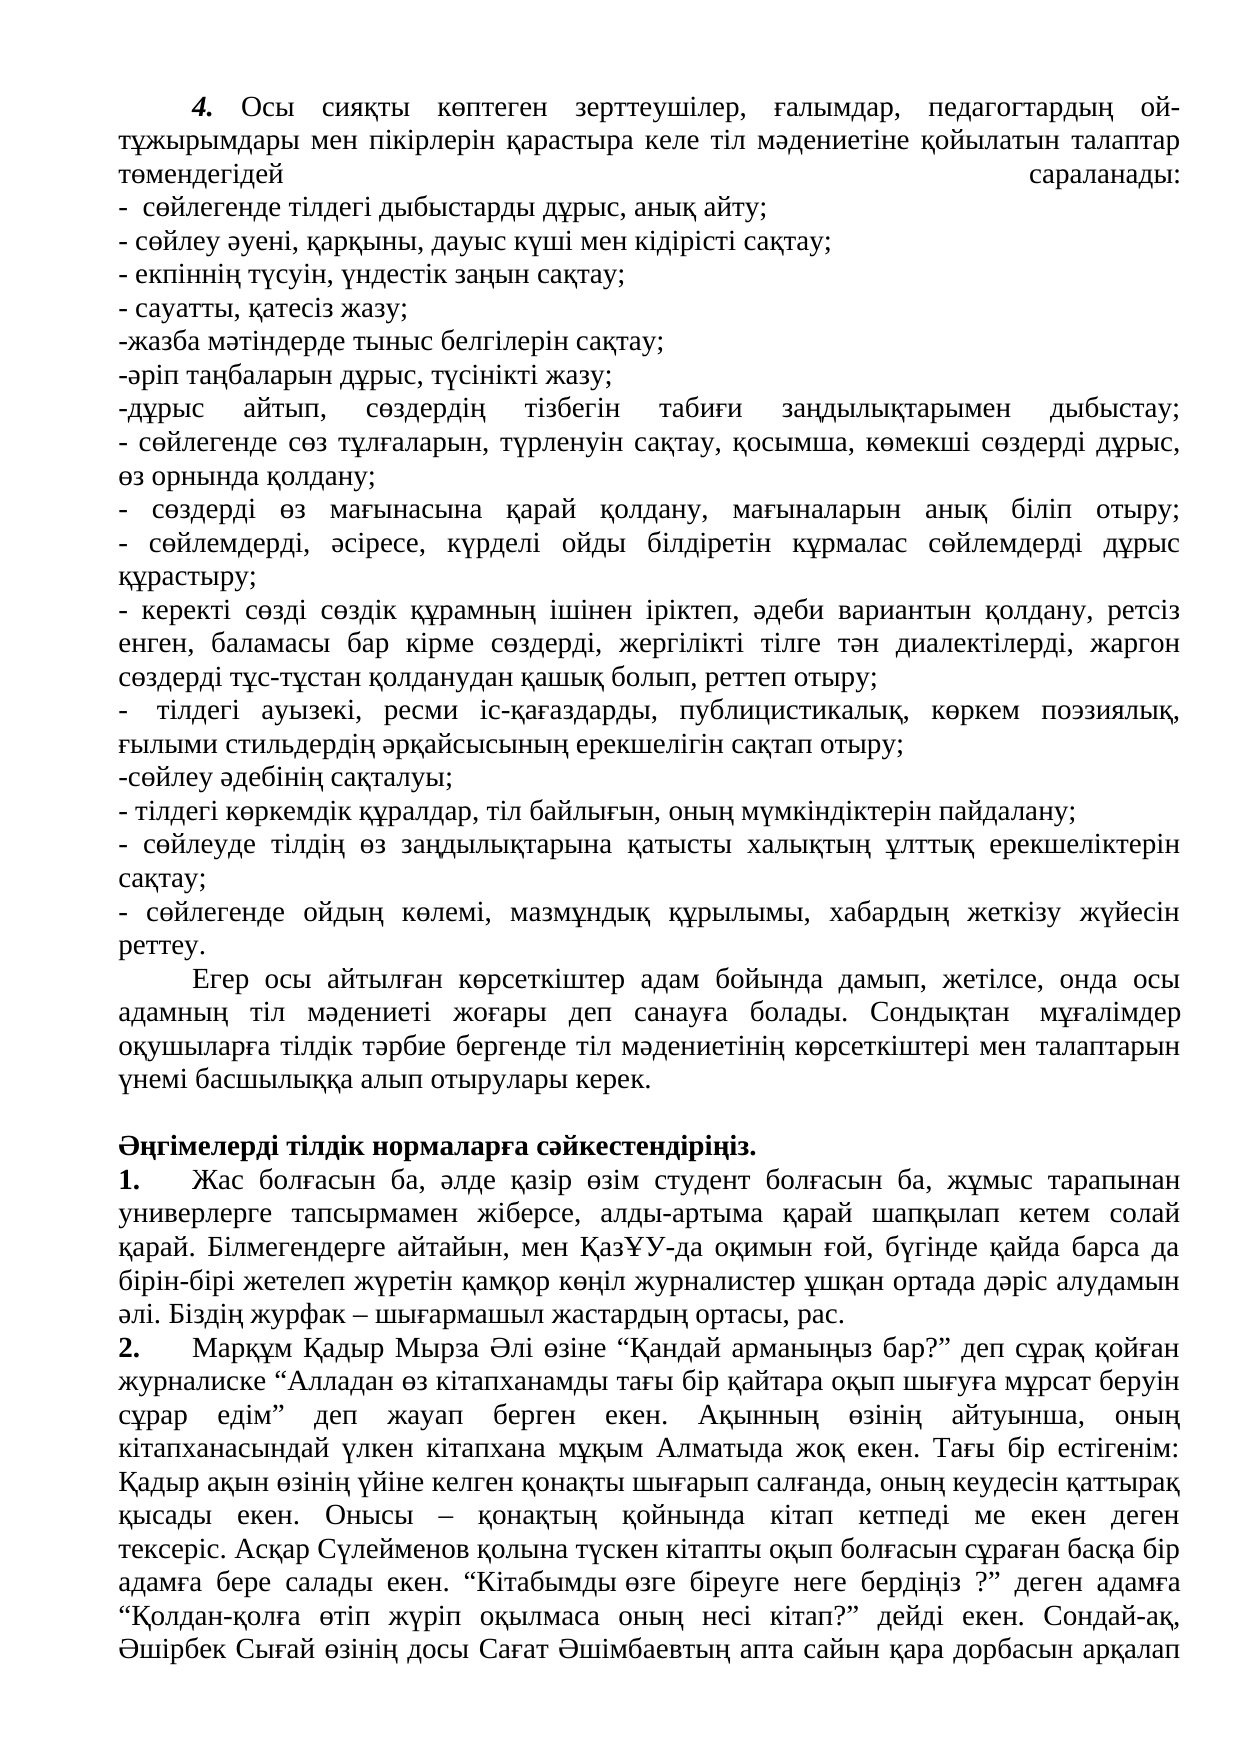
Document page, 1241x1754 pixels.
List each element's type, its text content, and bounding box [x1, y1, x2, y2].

text - екпіннің түсуін, үндестік заңын сақтау; [118, 256, 1181, 290]
text - сөйлегенде ойдың көлемі, мазмұндық құрылымы, хабардың жеткізу жүйесін реттеу. [118, 894, 1181, 961]
text - тілдегі ауызекі, ресми іс-қағаздарды, публицистикалық, көркем поэзиялық, ғылыми стильдердің әрқайсысының ерекшелігін сақтап отыру; [118, 692, 1181, 759]
text Әңгімелерді тілдік нормаларға сәйкестендіріңіз. [118, 1128, 1181, 1162]
text - тілдегі көркемдік құралдар, тіл байлығын, оның мүмкіндіктерін пайдалану; [118, 793, 1181, 827]
text Егер осы айтылған көрсеткіштер адам бойында дамып, жетілсе, онда осы адамның тіл мәдениеті жоғары деп санауға болады. Сондықтан мұғалімдер оқушыларға тілдік тәрбие бергенде тіл мәдениетінің көрсеткіштері мен талаптарын үнемі басшылыққа алып отырулары керек. [118, 961, 1181, 1095]
text - сөйлеу әуені, қарқыны, дауыс күші мен кідірісті сақтау; [118, 223, 1181, 256]
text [118, 89, 1181, 223]
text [118, 1330, 1181, 1665]
text -жазба мәтіндерде тыныс белгілерін сақтау; [118, 323, 1181, 357]
text - сөздерді өз мағынасына қарай қолдану, мағыналарын анық біліп отыру; - сөйлемдерді, әсіресе, күрделі ойды білдіретін кұрмалас сөйлемдерді дұрыс құрастыру; - керекті сөзді сөздік құрамның ішінен іріктеп, әдеби вариантын қолдану, ретсіз енген, баламасы бар кірме сөздерді, жергілікті тілге тән диалектілерді, жаргон сөздерді тұс-тұстан қолданудан қашық болып, реттеп отыру; [118, 491, 1181, 692]
text 1. Жас болғасын ба, әлде қазір өзім студент болғасын ба, жұмыс тарапынан универлерге тапсырмамен жіберсе, алды-артыма қарай шапқылап кетем солай қарай. Білмегендерге айтайын, мен ҚазҰУ-да оқимын ғой, бүгінде қайда барса да бірін-бірі жетелеп жүретін қамқор көңіл журналистер ұшқан ортада дәріс алудамын әлі. Біздің журфак – шығармашыл жастардың ортасы, рас. [118, 1162, 1181, 1330]
text -сөйлеу әдебінің сақталуы; [118, 759, 1181, 793]
text - сөйлеуде тілдің өз заңдылықтарына қатысты халықтың ұлттық ерекшеліктерін сақтау; [118, 827, 1181, 894]
text -әріп таңбаларын дұрыс, түсінікті жазу; [118, 357, 1181, 391]
text -дұрыс айтып, сөздердің тізбегін табиғи заңдылықтарымен дыбыстау; - сөйлегенде сөз тұлғаларын, түрленуін сақтау, қосымша, көмекші сөздерді дұрыс, өз орнында қолдану; [118, 391, 1181, 491]
text - сауатты, қатесіз жазу; [118, 290, 1181, 323]
